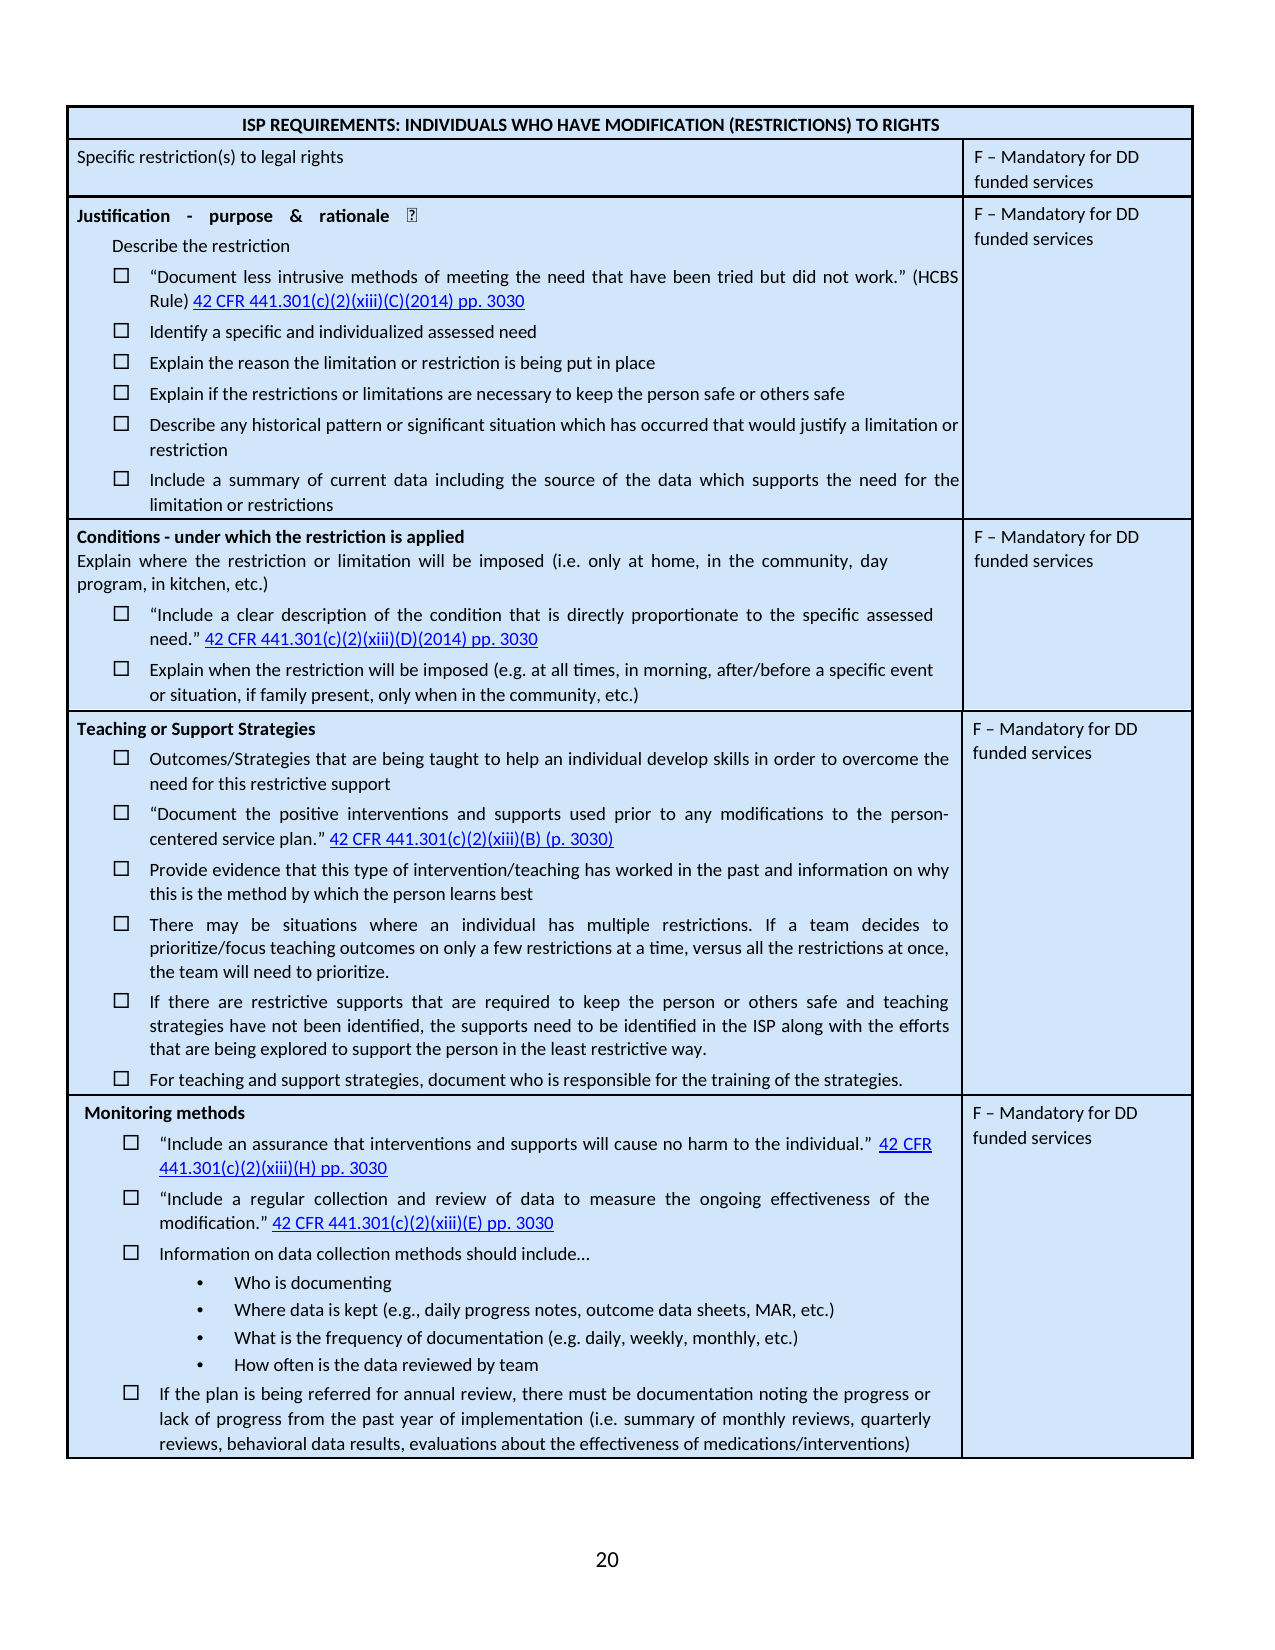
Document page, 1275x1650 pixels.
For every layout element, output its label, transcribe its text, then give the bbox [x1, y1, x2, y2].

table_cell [963, 1096, 1191, 1457]
table_cell Conditions - under which the restriction is applied Explain where the restriction or limitation will be imposed (i.e. only at home, in the community, day program, in kitchen, etc.) “Include a clear description of the condition that is directly proportionate to the specific assessed need.” 42 CFR 441.301(c)(2)(xiii)(D)(2014) pp. 3030 Explain when the restriction will be imposed (e.g. at all times, in morning, after/before a specific event or situation, if family present, only when in the community, etc.) [69, 520, 962, 709]
table_cell Monitoring methods “Include an assurance that interventions and supports will cause no harm to the individual.” 42 CFR 441.301(c)(2)(xiii)(H) pp. 3030 “Include a regular collection and review of data to measure the ongoing effectiveness of the modification.” 42 CFR 441.301(c)(2)(xiii)(E) pp. 3030 Information on data collection methods should include… Who is documenting Where data is kept (e.g., daily progress notes, outcome data sheets, MAR, etc.) What is the frequency of documentation (e.g. daily, weekly, monthly, etc.) How often is the data reviewed by team If the plan is being referred for annual review, there must be documentation noting the progress or lack of progress from the past year of implementation (i.e. summary of monthly reviews, quarterly reviews, behavioral data results, evaluations about the effectiveness of medications/interventions) [69, 1096, 961, 1457]
table_cell F – Mandatory for DD funded services [964, 198, 1191, 518]
table_cell F – Mandatory for DD funded services [964, 140, 1191, 195]
table_header ISP REQUIREMENTS: INDIVIDUALS WHO HAVE MODIFICATION (RESTRICTIONS) TO RIGHTS [69, 108, 1191, 138]
table_cell Justification - purpose & rationale  Describe the restriction “Document less intrusive methods of meeting the need that have been tried but did not work.” (HCBS Rule) 42 CFR 441.301(c)(2)(xiii)(C)(2014) pp. 3030 Identify a specific and individualized assessed need Explain the reason the limitation or restriction is being put in place Explain if the restrictions or limitations are necessary to keep the person safe or others safe Describe any historical pattern or significant situation which has occurred that would justify a limitation or restriction Include a summary of current data including the source of the data which supports the need for the limitation or restrictions [69, 198, 962, 518]
table_cell F – Mandatory for DD funded services [964, 520, 1191, 709]
table_cell Specific restriction(s) to legal rights [69, 140, 962, 195]
table_cell F – Mandatory for DD funded services [963, 712, 1191, 1094]
table_cell Teaching or Support Strategies Outcomes/Strategies that are being taught to help an individual develop skills in order to overcome the need for this restrictive support “Document the positive interventions and supports used prior to any modifications to the person- centered service plan.” 42 CFR 441.301(c)(2)(xiii)(B) (p. 3030) Provide evidence that this type of intervention/teaching has worked in the past and information on why this is the method by which the person learns best There may be situations where an individual has multiple restrictions. If a team decides to prioritize/focus teaching outcomes on only a few restrictions at a time, versus all the restrictions at once, the team will need to prioritize. If there are restrictive supports that are required to keep the person or others safe and teaching strategies have not been identified, the supports need to be identified in the ISP along with the efforts that are being explored to support the person in the least restrictive way. For teaching and support strategies, document who is responsible for the training of the strategies. [69, 712, 961, 1094]
